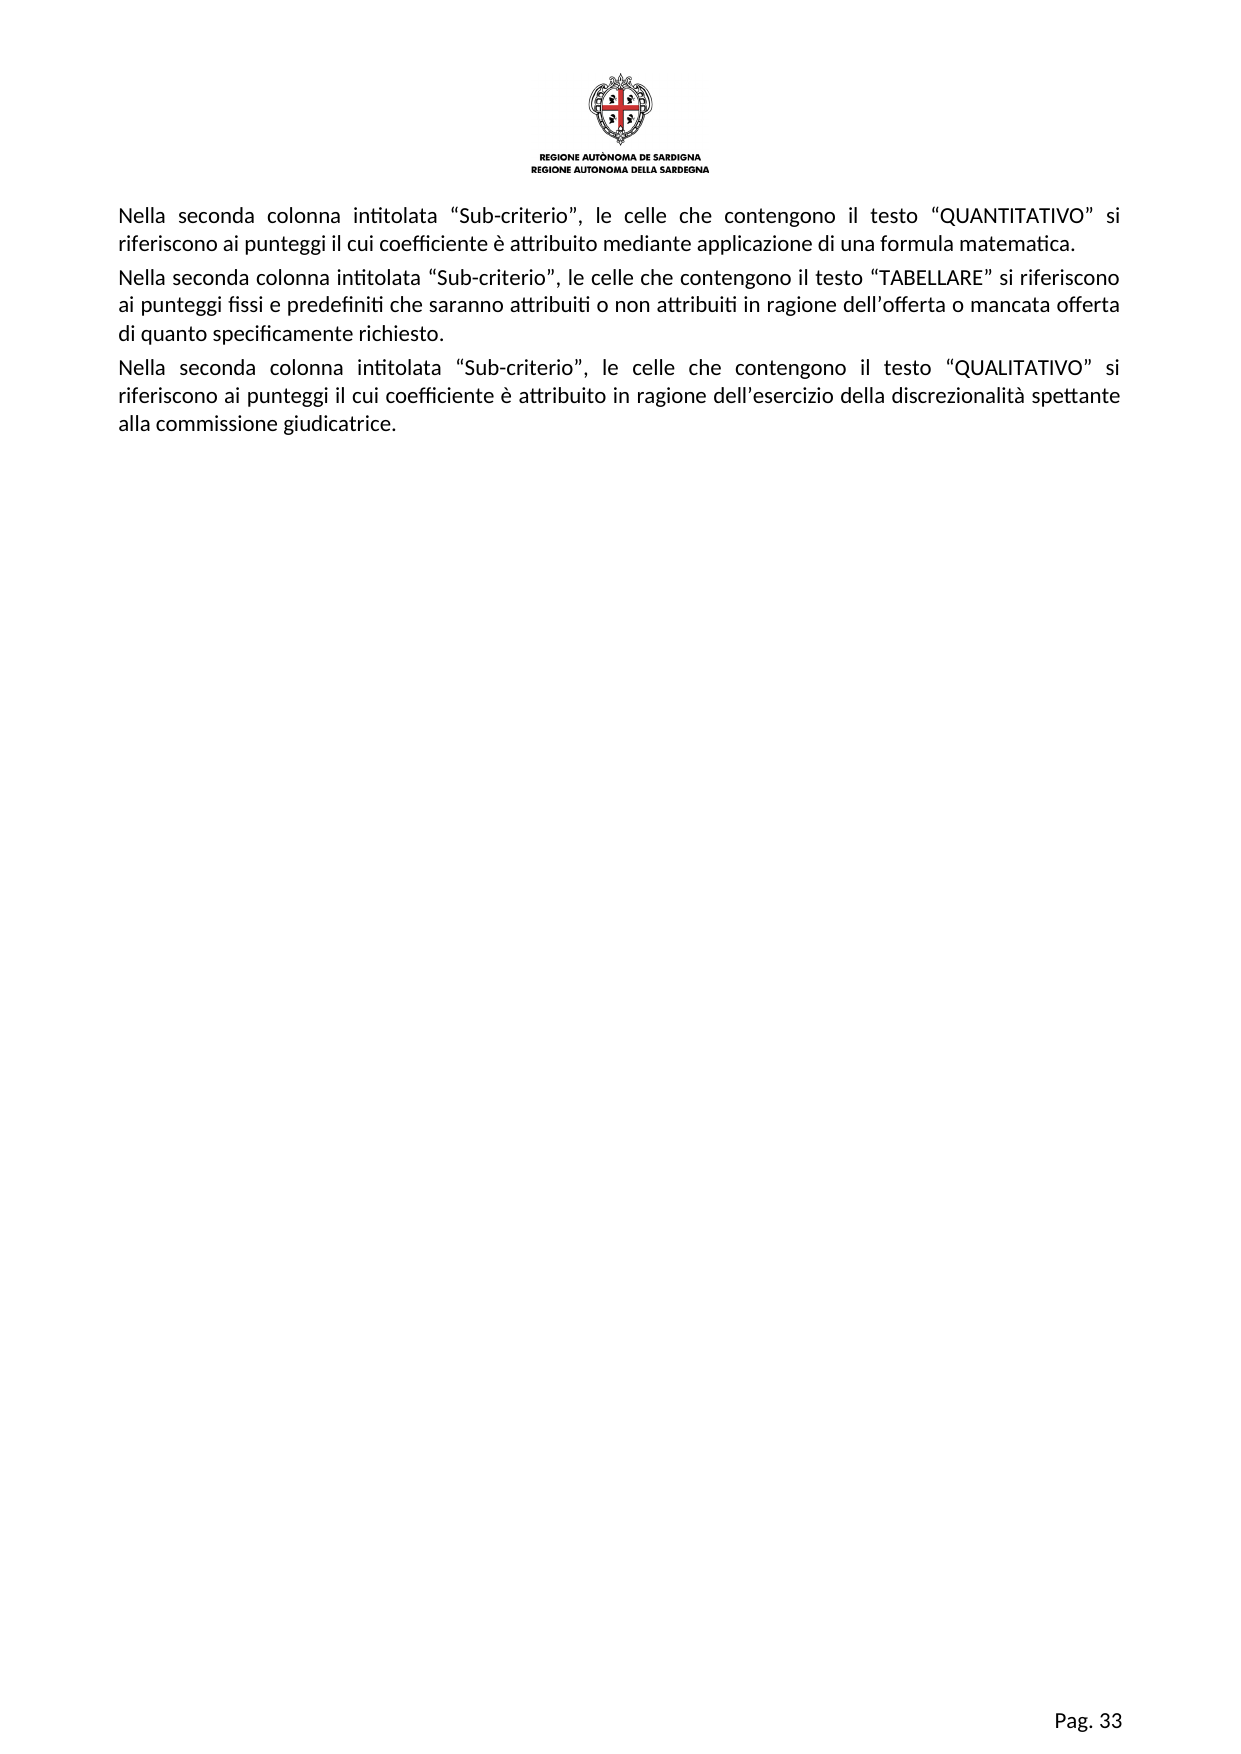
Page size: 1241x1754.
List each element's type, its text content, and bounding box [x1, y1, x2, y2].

text Nella seconda colonna intitolata “Sub-criterio”, le celle che contengono il testo “TABELLARE” si riferiscono ai punteggi fissi e predefiniti che saranno attribuiti o non attribuiti in ragione dell’offerta o mancata offerta di quanto specificamente richiesto. [118, 263, 1122, 347]
text Nella seconda colonna intitolata “Sub-criterio”, le celle che contengono il testo “QUALITATIVO” si riferiscono ai punteggi il cui coefficiente è attribuito in ragione dell’esercizio della discrezionalità spettante alla commissione giudicatrice. [118, 353, 1122, 437]
picture [531, 73, 710, 173]
text Nella seconda colonna intitolata “Sub-criterio”, le celle che contengono il testo “QUANTITATIVO” si riferiscono ai punteggi il cui coefficiente è attribuito mediante applicazione di una formula matematica. [118, 202, 1122, 258]
